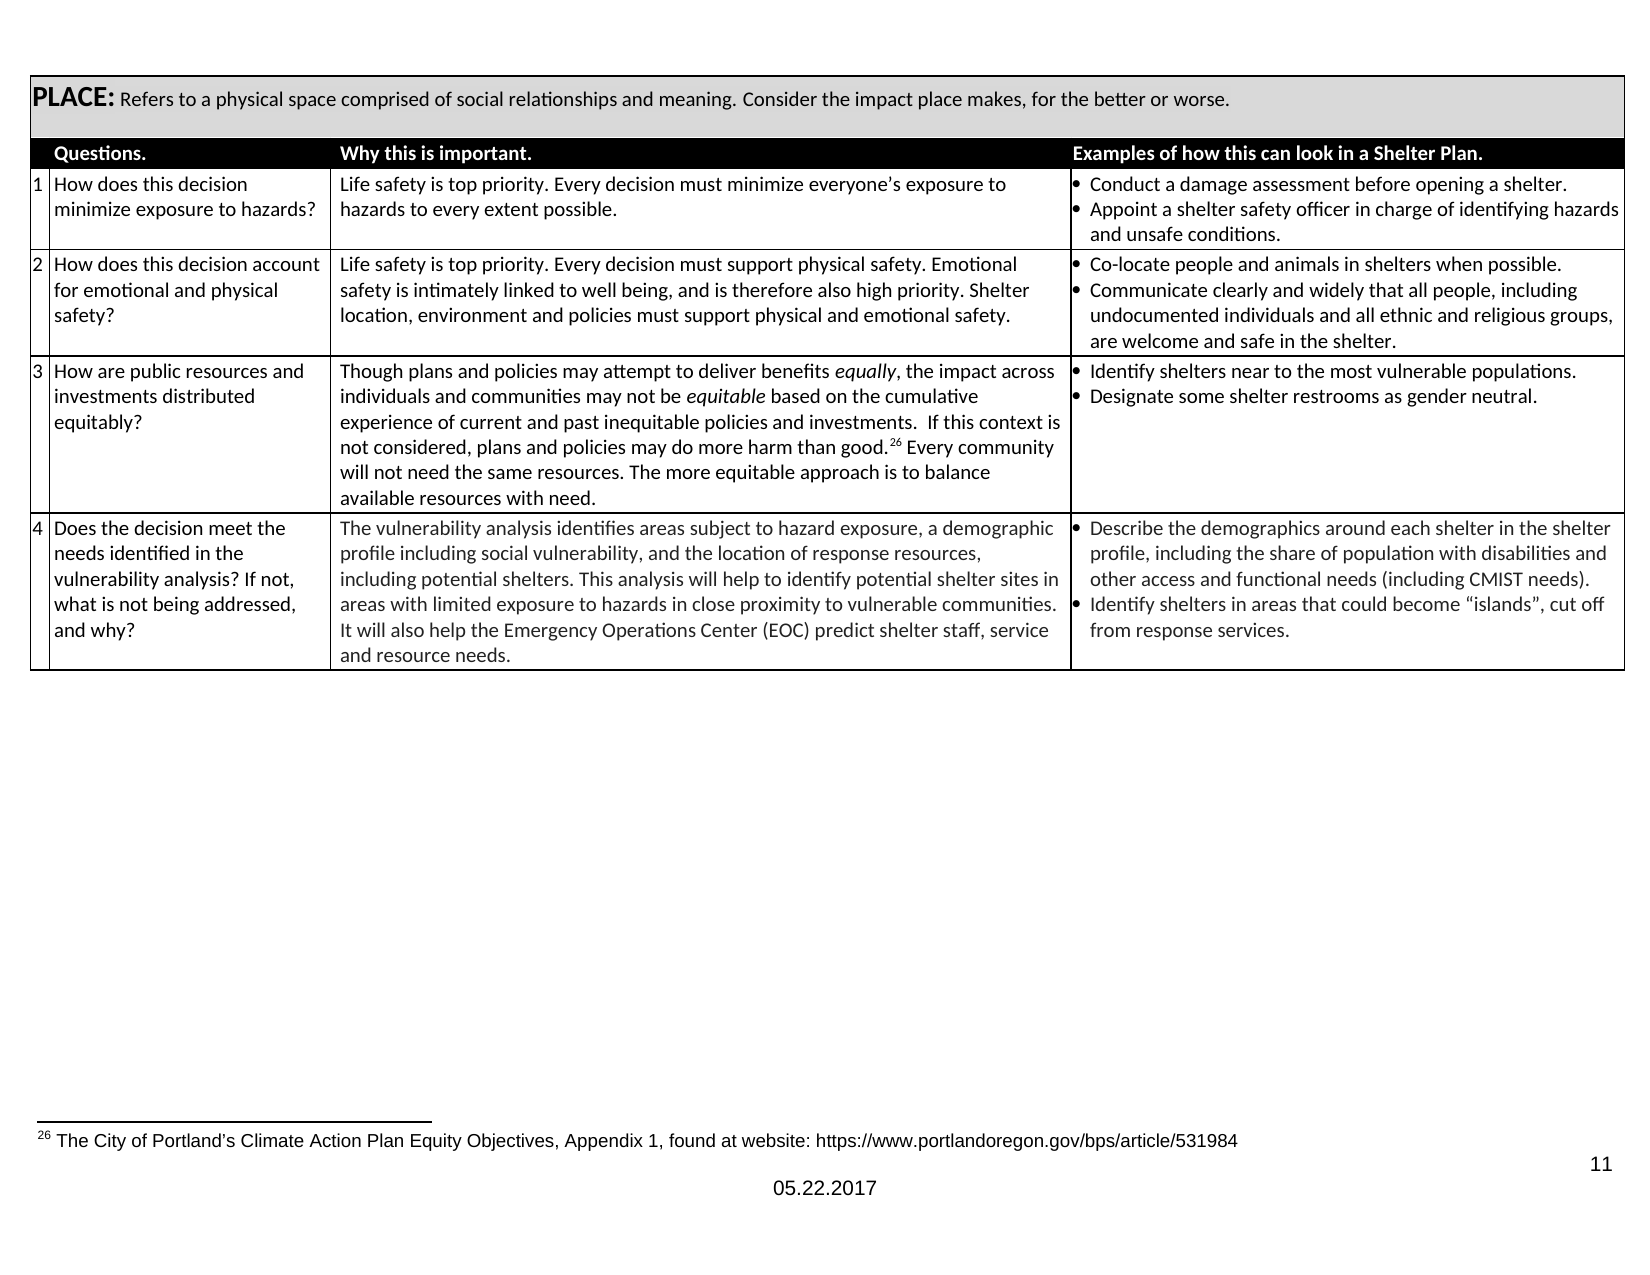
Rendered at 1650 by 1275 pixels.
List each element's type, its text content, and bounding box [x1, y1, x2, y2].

table_cell Co-locate people and animals in shelters when possible. Communicate clearly and widely that all people, including undocumented individuals and all ethnic and religious groups, are welcome and safe in the shelter. [1072, 250, 1624, 355]
table_cell The vulnerability analysis identifies areas subject to hazard exposure, a demographic profile including social vulnerability, and the location of response resources, including potential shelters. This analysis will help to identify potential shelter sites in areas with limited exposure to hazards in close proximity to vulnerable communities. It will also help the Emergency Operations Center (EOC) predict shelter staff, service and resource needs. [331, 514, 1070, 669]
table_cell Identify shelters near to the most vulnerable populations. Designate some shelter restrooms as gender neutral. [1072, 357, 1624, 512]
table_cell Life safety is top priority. Every decision must support physical safety. Emotional safety is intimately linked to well being, and is therefore also high priority. Shelter location, environment and policies must support physical and emotional safety. [331, 250, 1070, 355]
table_cell Questions. [50, 139, 330, 168]
table_cell Though plans and policies may attempt to deliver benefits equally, the impact across individuals and communities may not be equitable based on the cumulative experience of current and past inequitable policies and investments. If this context is not considered, plans and policies may do more harm than good. Every community will not need the same resources. The more equitable approach is to balance available resources with need. [331, 357, 1070, 512]
table_cell Examples of how this can look in a Shelter Plan. [1072, 139, 1624, 168]
table_cell How does this decision account for emotional and physical safety? [50, 250, 330, 355]
table_cell Why this is important. [331, 139, 1070, 168]
table_cell PLACE: Refers to a physical space comprised of social relationships and meaning. Consider the impact place makes, for the better or worse. [31, 77, 1624, 137]
table_cell How does this decision minimize exposure to hazards? [50, 169, 330, 248]
table_cell [31, 139, 49, 168]
table_cell How are public resources and investments distributed equitably? [50, 357, 330, 512]
table_cell 3 [31, 357, 49, 512]
table_cell 4 [31, 514, 49, 669]
table_cell Describe the demographics around each shelter in the shelter profile, including the share of population with disabilities and other access and functional needs (including CMIST needs). Identify shelters in areas that could become “islands”, cut off from response services. [1072, 514, 1624, 669]
table_cell Does the decision meet the needs identified in the vulnerability analysis? If not, what is not being addressed, and why? [50, 514, 330, 669]
table_cell 1 [31, 169, 49, 248]
table_cell Conduct a damage assessment before opening a shelter. Appoint a shelter safety officer in charge of identifying hazards and unsafe conditions. [1072, 169, 1624, 248]
table_cell 2 [31, 250, 49, 355]
table_cell Life safety is top priority. Every decision must minimize everyone’s exposure to hazards to every extent possible. [331, 169, 1070, 248]
